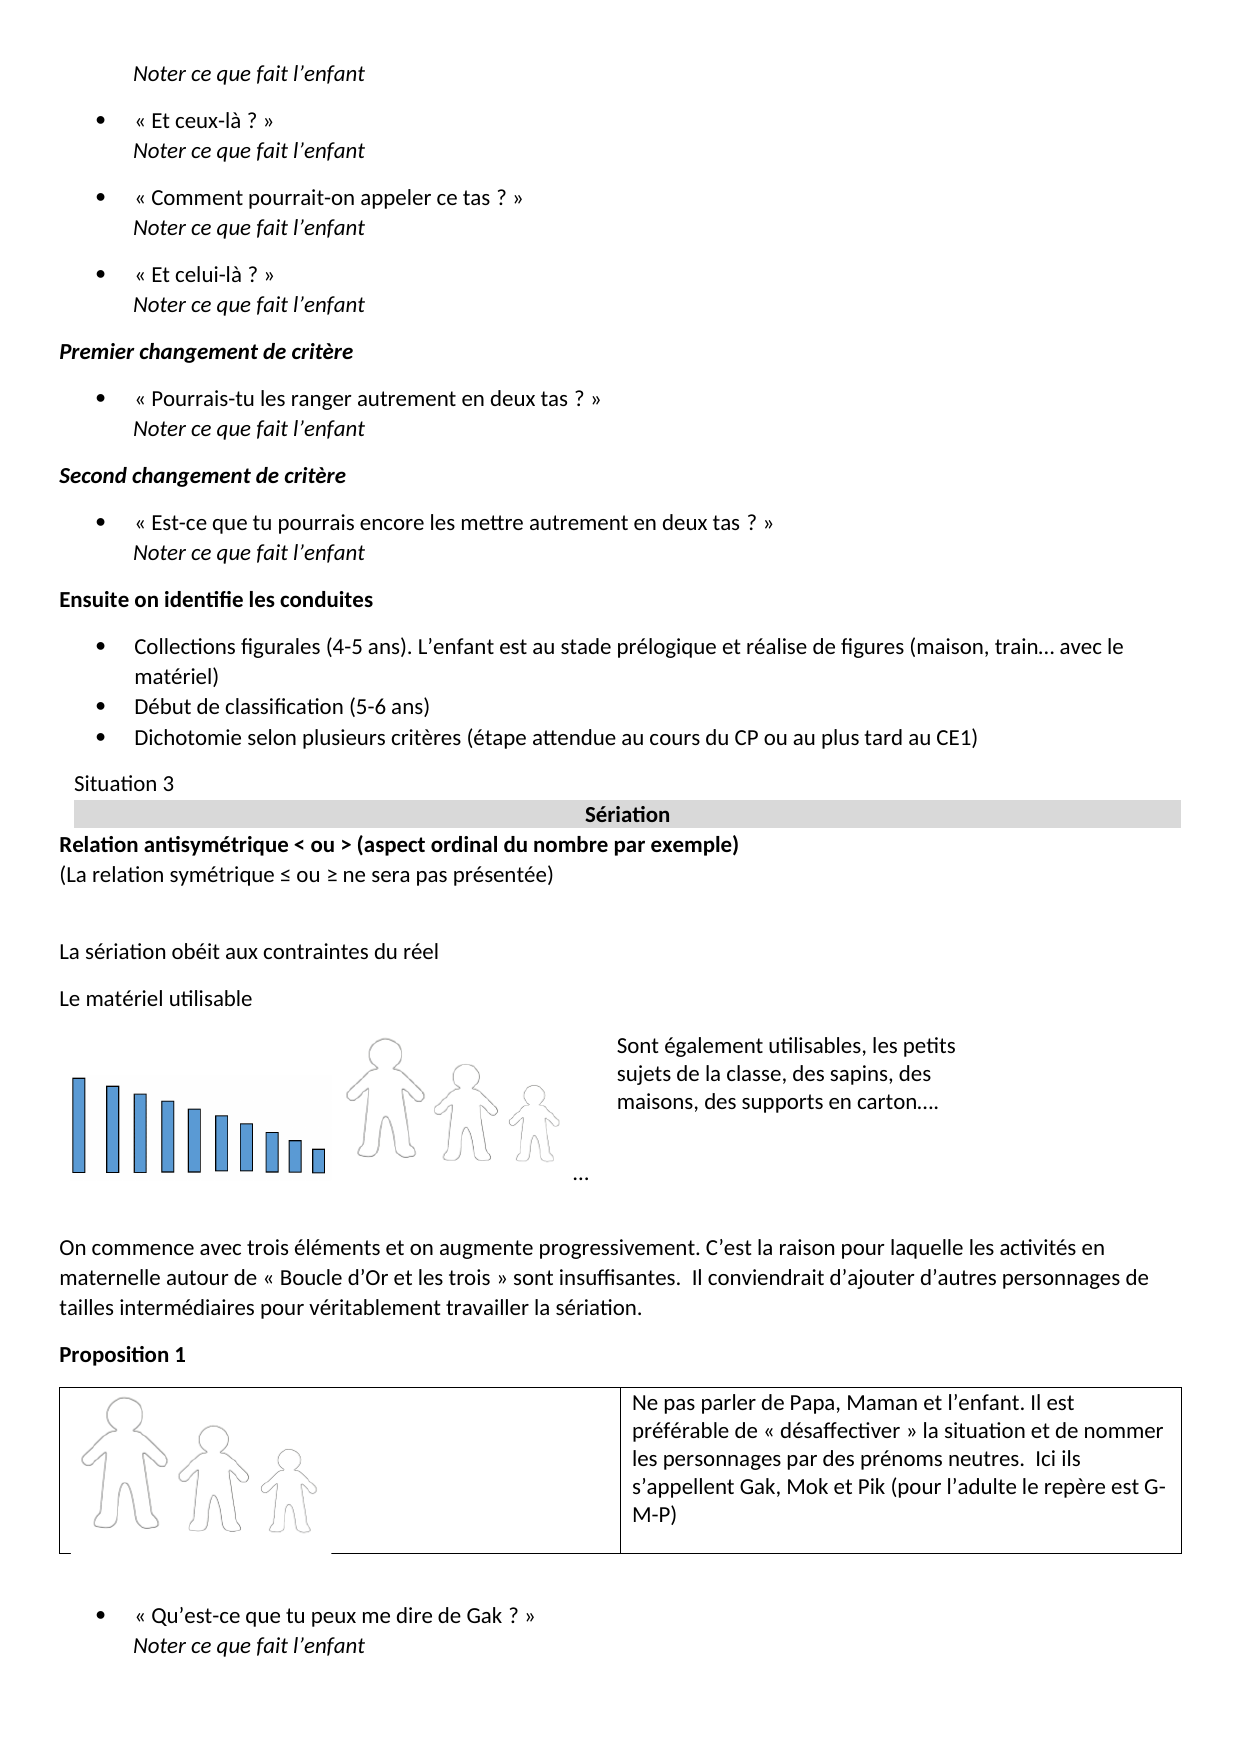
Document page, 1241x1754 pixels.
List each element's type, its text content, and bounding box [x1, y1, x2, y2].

text Noter ce que fait l’enfant [59, 290, 1181, 318]
table_header [332, 1388, 620, 1553]
list « Et celui-là ? » [97, 260, 1181, 288]
picture [70, 1075, 332, 1181]
list « Qu’est-ce que tu peux me dire de Gak ? » [97, 1601, 1181, 1629]
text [59, 59, 1181, 87]
text (La relation symétrique ≤ ou ≥ ne sera pas présentée) [59, 860, 1181, 888]
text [59, 136, 1181, 164]
list Début de classification (5-6 ans) [97, 692, 1181, 720]
table_header Sont également utilisables, les petits sujets de la classe, des sapins, des maisons, des supports en carton…. [605, 1031, 1003, 1186]
text Sériation [74, 800, 1181, 828]
text Noter ce que fait l’enfant [59, 538, 1181, 566]
text Second changement de critère [59, 461, 1181, 489]
text Noter ce que fait l’enfant [59, 213, 1181, 241]
list « Pourrais-tu les ranger autrement en deux tas ? » [97, 384, 1181, 412]
text Premier changement de critère [59, 337, 1181, 365]
list Collections figurales (4-5 ans). L’enfant est au stade prélogique et réalise de figures (maison, train… avec le matériel) [97, 632, 1181, 690]
list « Comment pourrait-on appeler ce tas ? » [97, 183, 1181, 211]
text Le matériel utilisable [59, 984, 1181, 1012]
list « Et ceux-là ? » [97, 106, 1181, 134]
text Relation antisymétrique < ou > (aspect ordinal du nombre par exemple) [59, 830, 1181, 858]
text On commence avec trois éléments et on augmente progressivement. C’est la raison pour laquelle les activités en maternelle autour de « Boucle d’Or et les trois » sont insuffisantes. Il conviendrait d’ajouter d’autres personnages de tailles intermédiaires pour véritablement travailler la sériation. [59, 1233, 1181, 1321]
list Dichotomie selon plusieurs critères (étape attendue au cours du CP ou au plus tard au CE1) [97, 723, 1181, 751]
table_header … [59, 1031, 605, 1186]
text Noter ce que fait l’enfant [59, 414, 1181, 442]
text Proposition 1 [59, 1340, 1181, 1368]
picture [70, 1388, 332, 1554]
table_header [60, 1388, 70, 1553]
text Situation 3 [74, 769, 1181, 797]
text La sériation obéit aux contraintes du réel [59, 937, 1181, 965]
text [59, 1631, 1181, 1659]
list « Est-ce que tu pourrais encore les mettre autrement en deux tas ? » [97, 508, 1181, 536]
text Ensuite on identifie les conduites [59, 585, 1181, 613]
table_header Ne pas parler de Papa, Maman et l’enfant. Il est préférable de « désaffectiver » la situation et de nommer les personnages par des prénoms neutres. Ici ils s’appellent Gak, Mok et Pik (pour l’adulte le repère est G-M-P) [621, 1388, 1181, 1553]
picture [337, 1031, 573, 1181]
